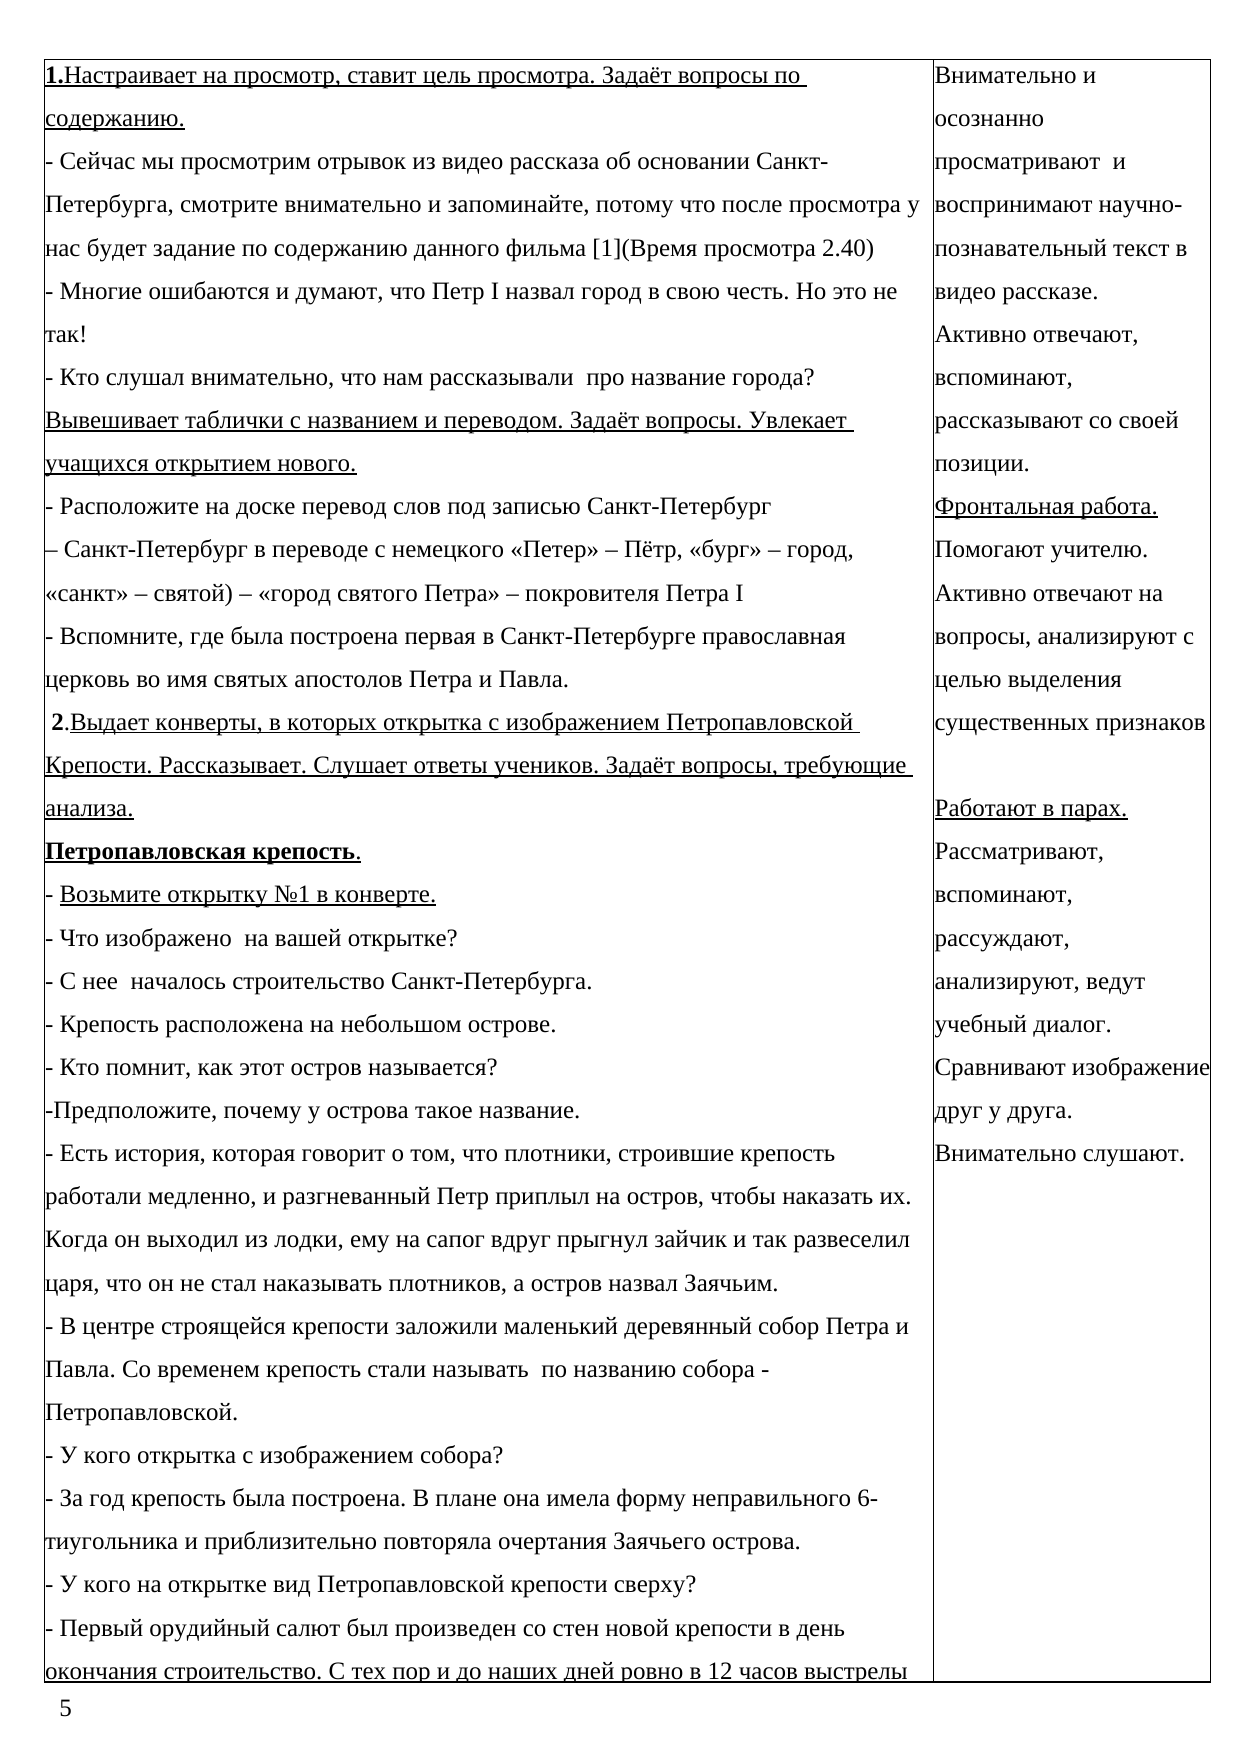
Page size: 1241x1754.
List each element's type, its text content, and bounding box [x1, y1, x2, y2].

table_cell 1.Настраивает на просмотр, ставит цель просмотра. Задаёт вопросы по содержанию. - Сейчас мы просмотрим отрывок из видео рассказа об основании Санкт-Петербурга, смотрите внимательно и запоминайте, потому что после просмотра у нас будет задание по содержанию данного фильма [1](Время просмотра 2.40) - Многие ошибаются и думают, что Петр I назвал город в свою честь. Но это не так! - Кто слушал внимательно, что нам рассказывали про название города? Вывешивает таблички с названием и переводом. Задаёт вопросы. Увлекает учащихся открытием нового. - Расположите на доске перевод слов под записью Санкт-Петербург – Санкт-Петербург в переводе с немецкого «Петер» – Пётр, «бург» – город, «санкт» – святой) – «город святого Петра» – покровителя Петра I - Вспомните, где была построена первая в Санкт-Петербурге православная церковь во имя святых апостолов Петра и Павла. 2.Выдает конверты, в которых открытка с изображением Петропавловской Крепости. Рассказывает. Слушает ответы учеников. Задаёт вопросы, требующие анализа. Петропавловская крепость. - Возьмите открытку №1 в конверте. - Что изображено на вашей открытке? - С нее началось строительство Санкт-Петербурга. - Крепость расположена на небольшом острове. - Кто помнит, как этот остров называется? -Предположите, почему у острова такое название. - Есть история, которая говорит о том, что плотники, строившие крепость работали медленно, и разгневанный Петр приплыл на остров, чтобы наказать их. Когда он выходил из лодки, ему на сапог вдруг прыгнул зайчик и так развеселил царя, что он не стал наказывать плотников, а остров назвал Заячьим. - В центре строящейся крепости заложили маленький деревянный собор Петра и Павла. Со временем крепость стали называть по названию собора - Петропавловской. - У кого открытка с изображением собора? - За год крепость была построена. В плане она имела форму неправильного 6-тиугольника и приблизительно повторяла очертания Заячьего острова. - У кого на открытке вид Петропавловской крепости сверху? - Первый орудийный салют был произведен со стен новой крепости в день окончания строительство. С тех пор и до наших дней ровно в 12 часов выстрелы [45, 60, 933, 1681]
table_cell Внимательно и осознанно просматривают и воспринимают научно-познавательный текст в видео рассказе. Активно отвечают, вспоминают, рассказывают со своей позиции. Фронтальная работа. Помогают учителю. Активно отвечают на вопросы, анализируют с целью выделения существенных признаков Работают в парах. Рассматривают, вспоминают, рассуждают, анализируют, ведут учебный диалог. Сравнивают изображение друг у друга. Внимательно слушают. [934, 60, 1210, 1681]
